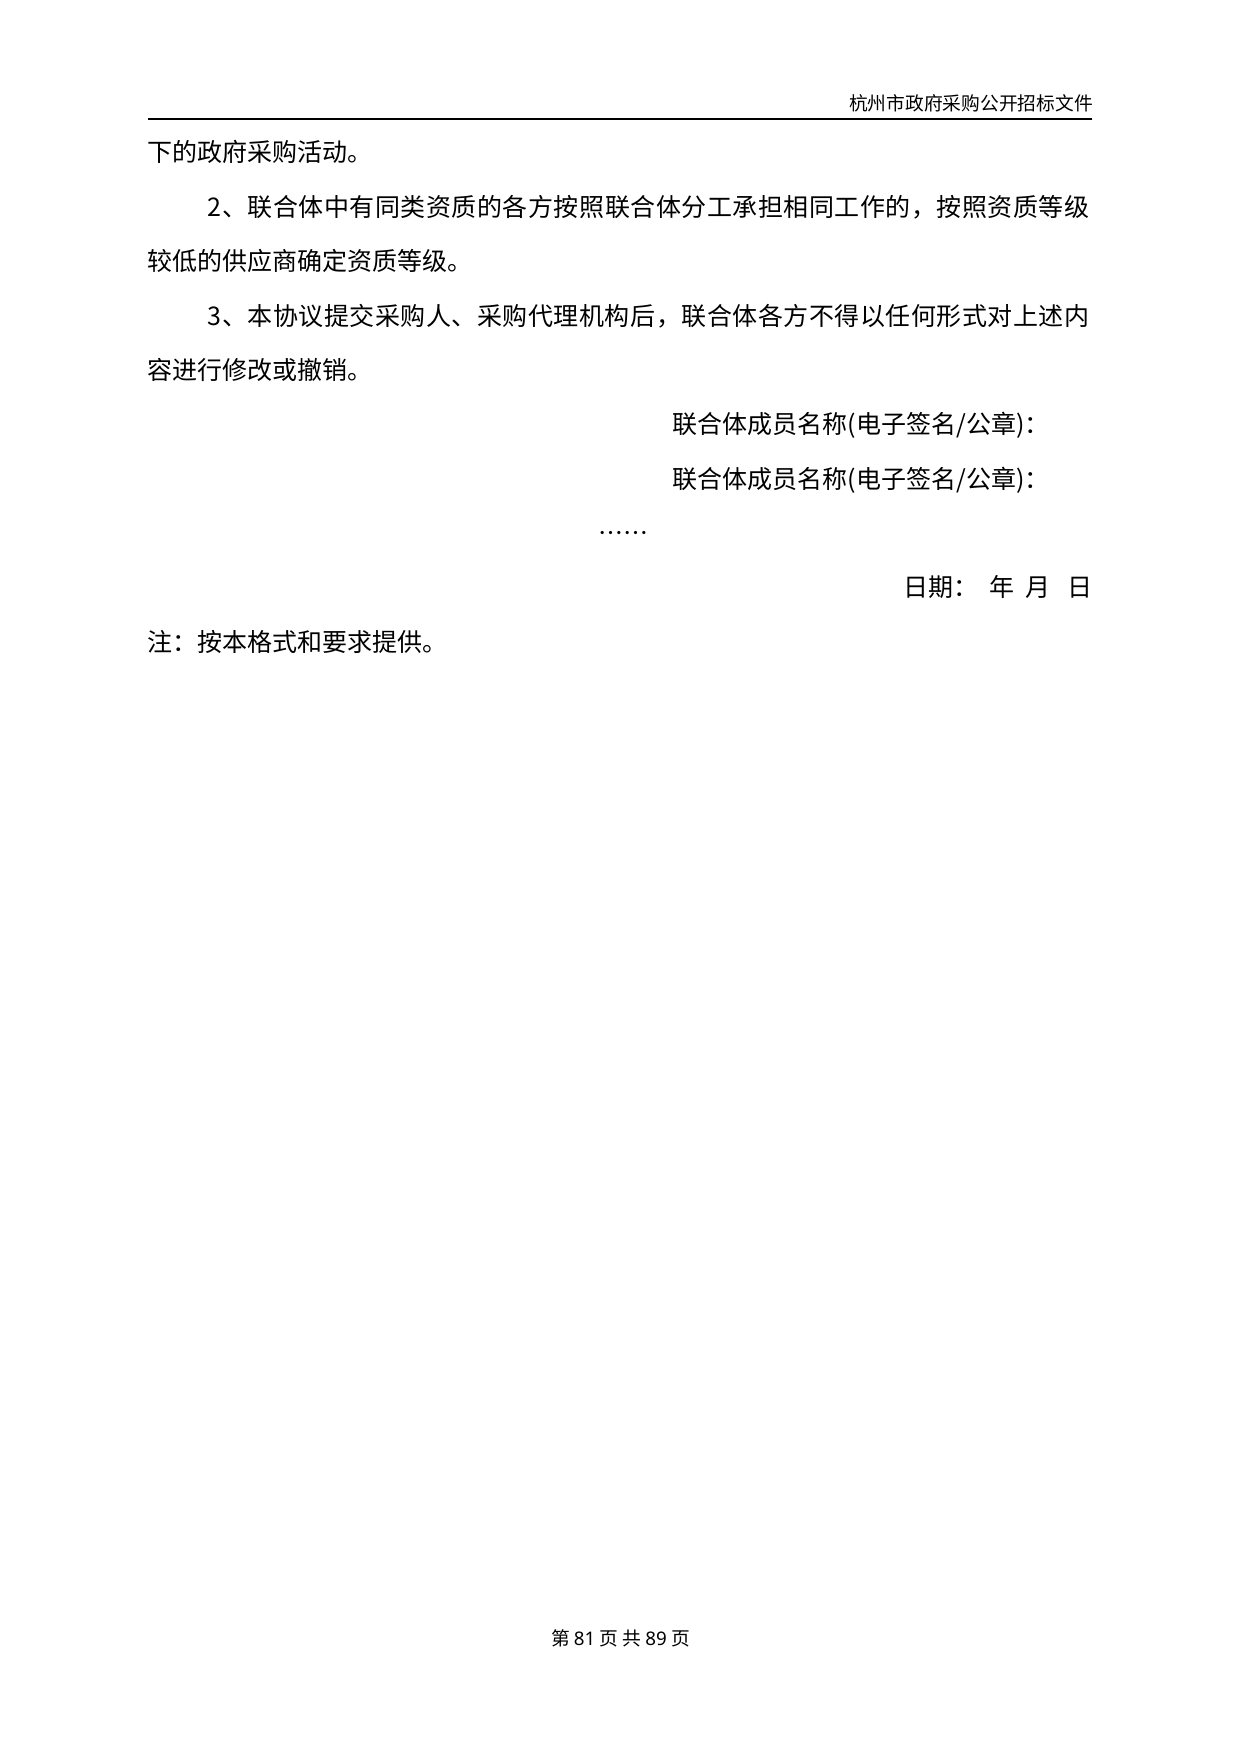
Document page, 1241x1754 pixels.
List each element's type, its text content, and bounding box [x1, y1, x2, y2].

text 2、联合体中有同类资质的各方按照联合体分工承担相同工作的，按照资质等级较低的供应商确定资质等级。 [148, 187, 1092, 278]
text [148, 133, 1092, 169]
text 3、本协议提交采购人、采购代理机构后，联合体各方不得以任何形式对上述内容进行修改或撤销。 [148, 296, 1092, 387]
text 注：按本格式和要求提供。 [148, 622, 1049, 658]
text 日期： 年 月 日 [148, 568, 1092, 604]
text …… [148, 513, 992, 550]
text 联合体成员名称(电子签名/公章)： [148, 405, 1092, 441]
text 联合体成员名称(电子签名/公章)： [148, 459, 1092, 495]
